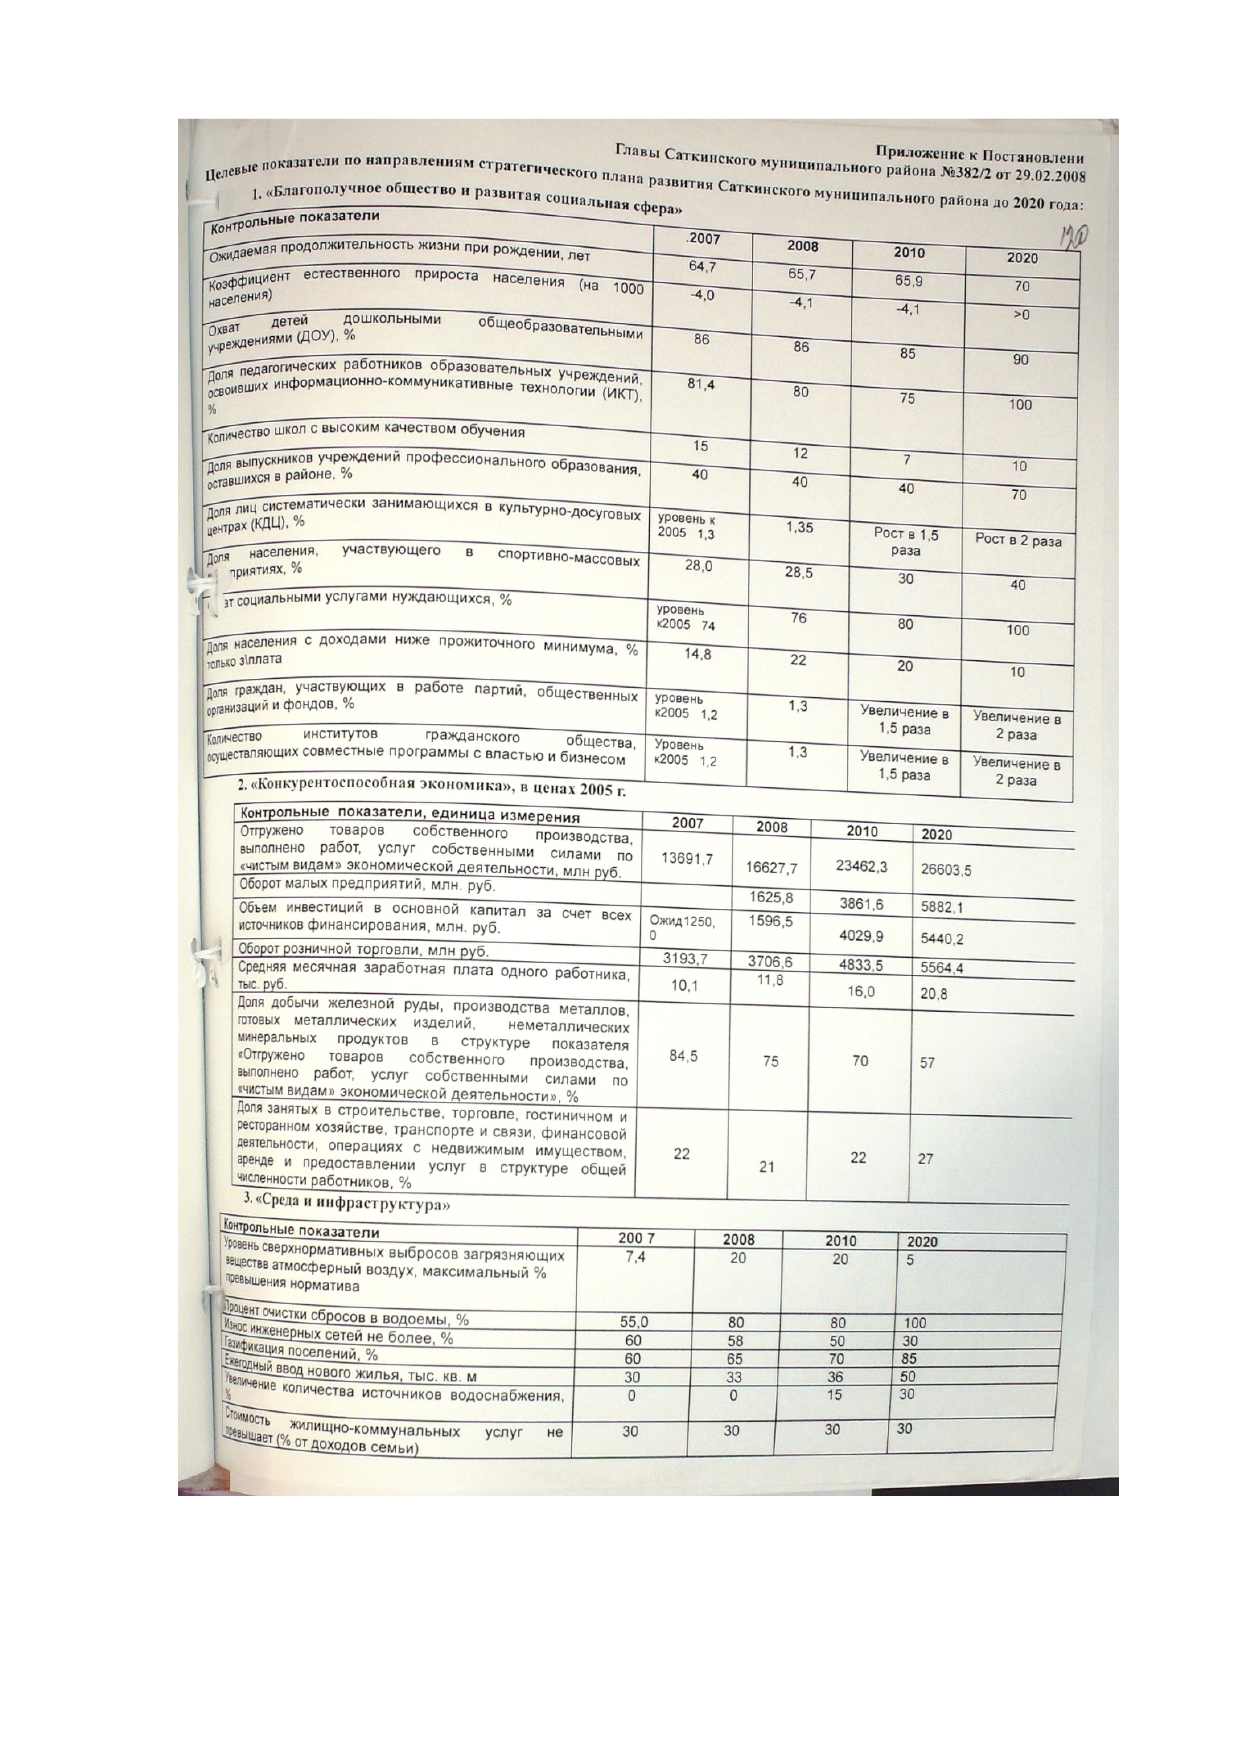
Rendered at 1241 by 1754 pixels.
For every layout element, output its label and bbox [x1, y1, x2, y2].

picture [179, 120, 1118, 1494]
